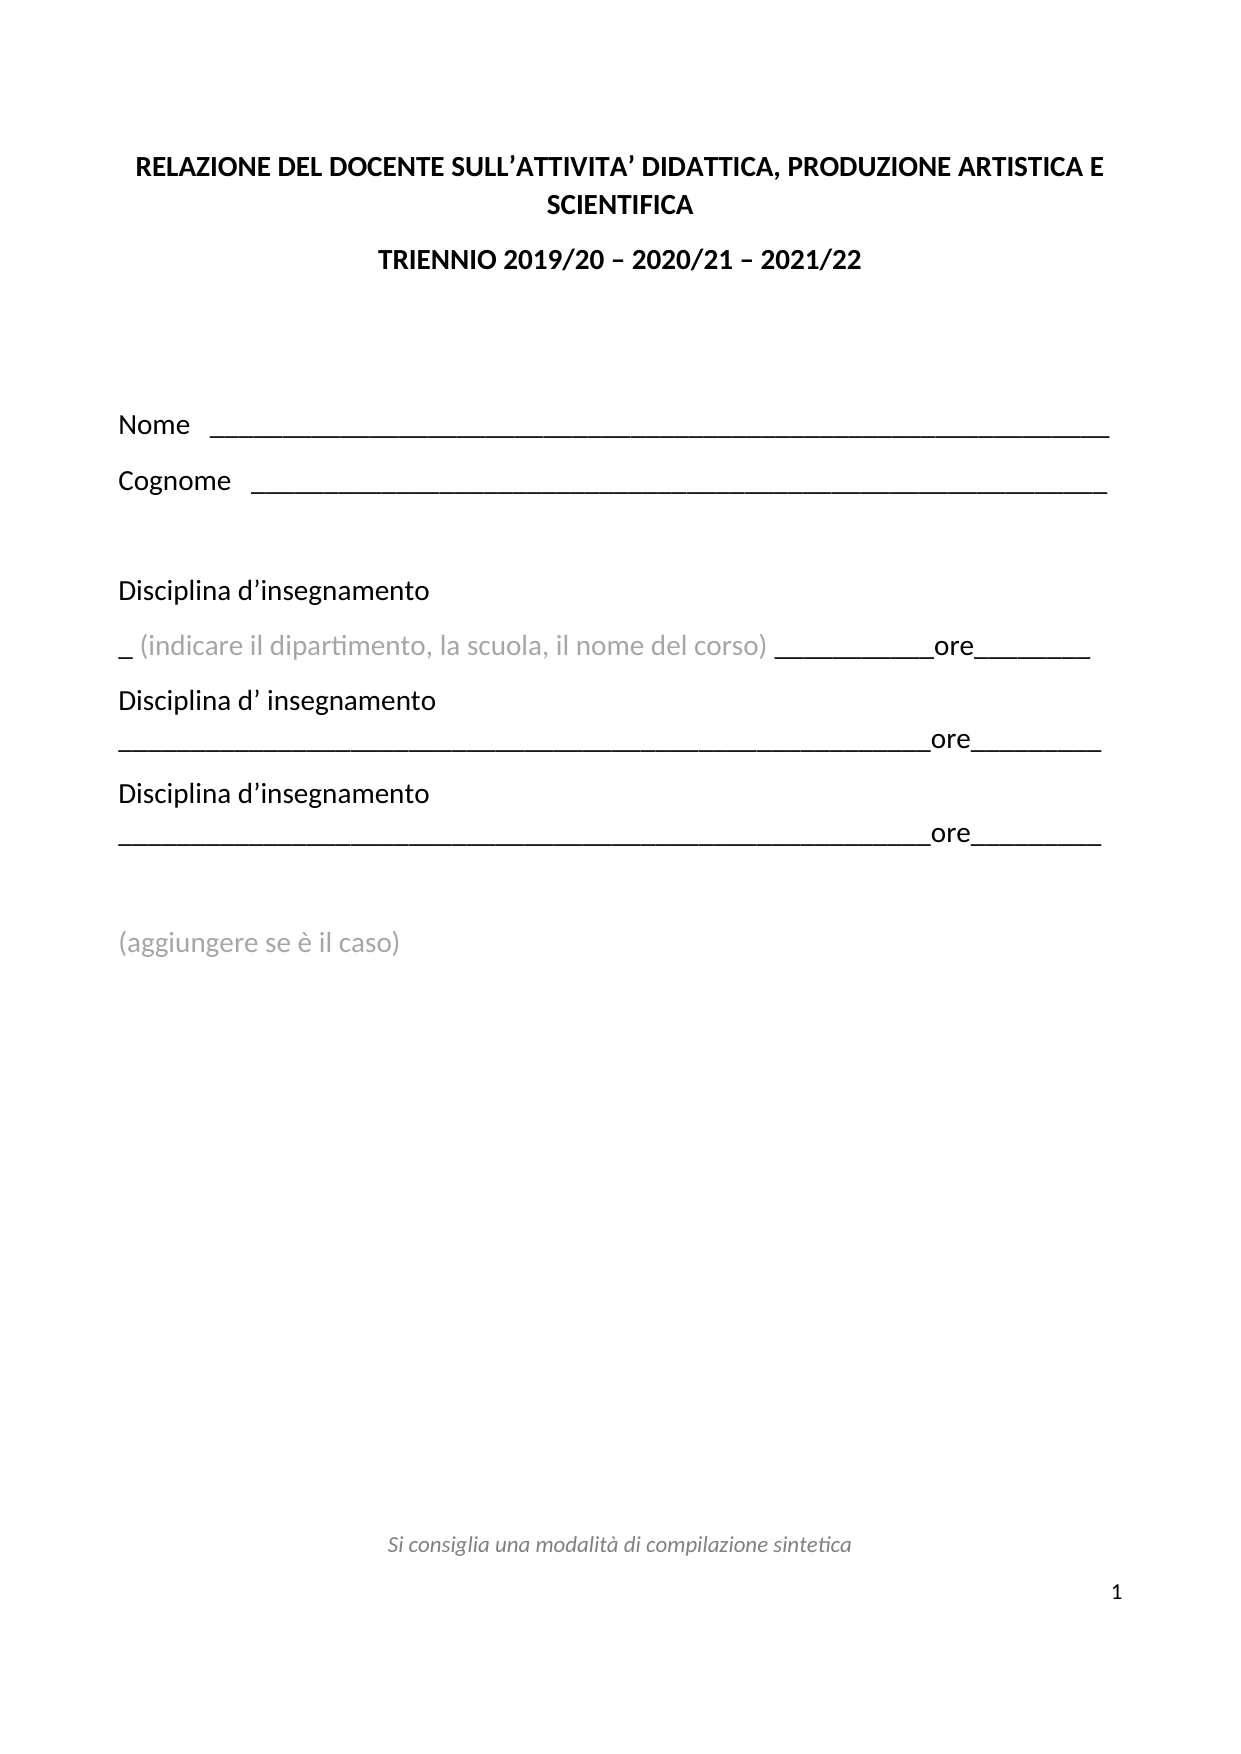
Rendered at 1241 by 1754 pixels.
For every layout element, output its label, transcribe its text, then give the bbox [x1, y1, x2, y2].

text Disciplina d’insegnamento [118, 572, 1122, 607]
text Disciplina d’insegnamento ________________________________________________________ore_________ [118, 776, 1122, 849]
text (aggiungere se è il caso) [118, 924, 1122, 960]
text Si consiglia una modalità di compilazione sintetica [118, 1530, 1122, 1558]
text Cognome ___________________________________________________________ [118, 462, 1122, 497]
text Disciplina d’ insegnamento ________________________________________________________ore_________ [118, 682, 1122, 756]
text RELAZIONE DEL DOCENTE SULL’ATTIVITA’ DIDATTICA, PRODUZIONE ARTISTICA E SCIENTIFICA [118, 148, 1122, 222]
text _ (indicare il dipartimento, la scuola, il nome del corso) ___________ore________ [118, 627, 1122, 662]
text 1 [118, 1577, 1122, 1605]
text Nome ______________________________________________________________ [118, 406, 1122, 442]
text TRIENNIO 2019/20 – 2020/21 – 2021/22 [118, 241, 1122, 277]
